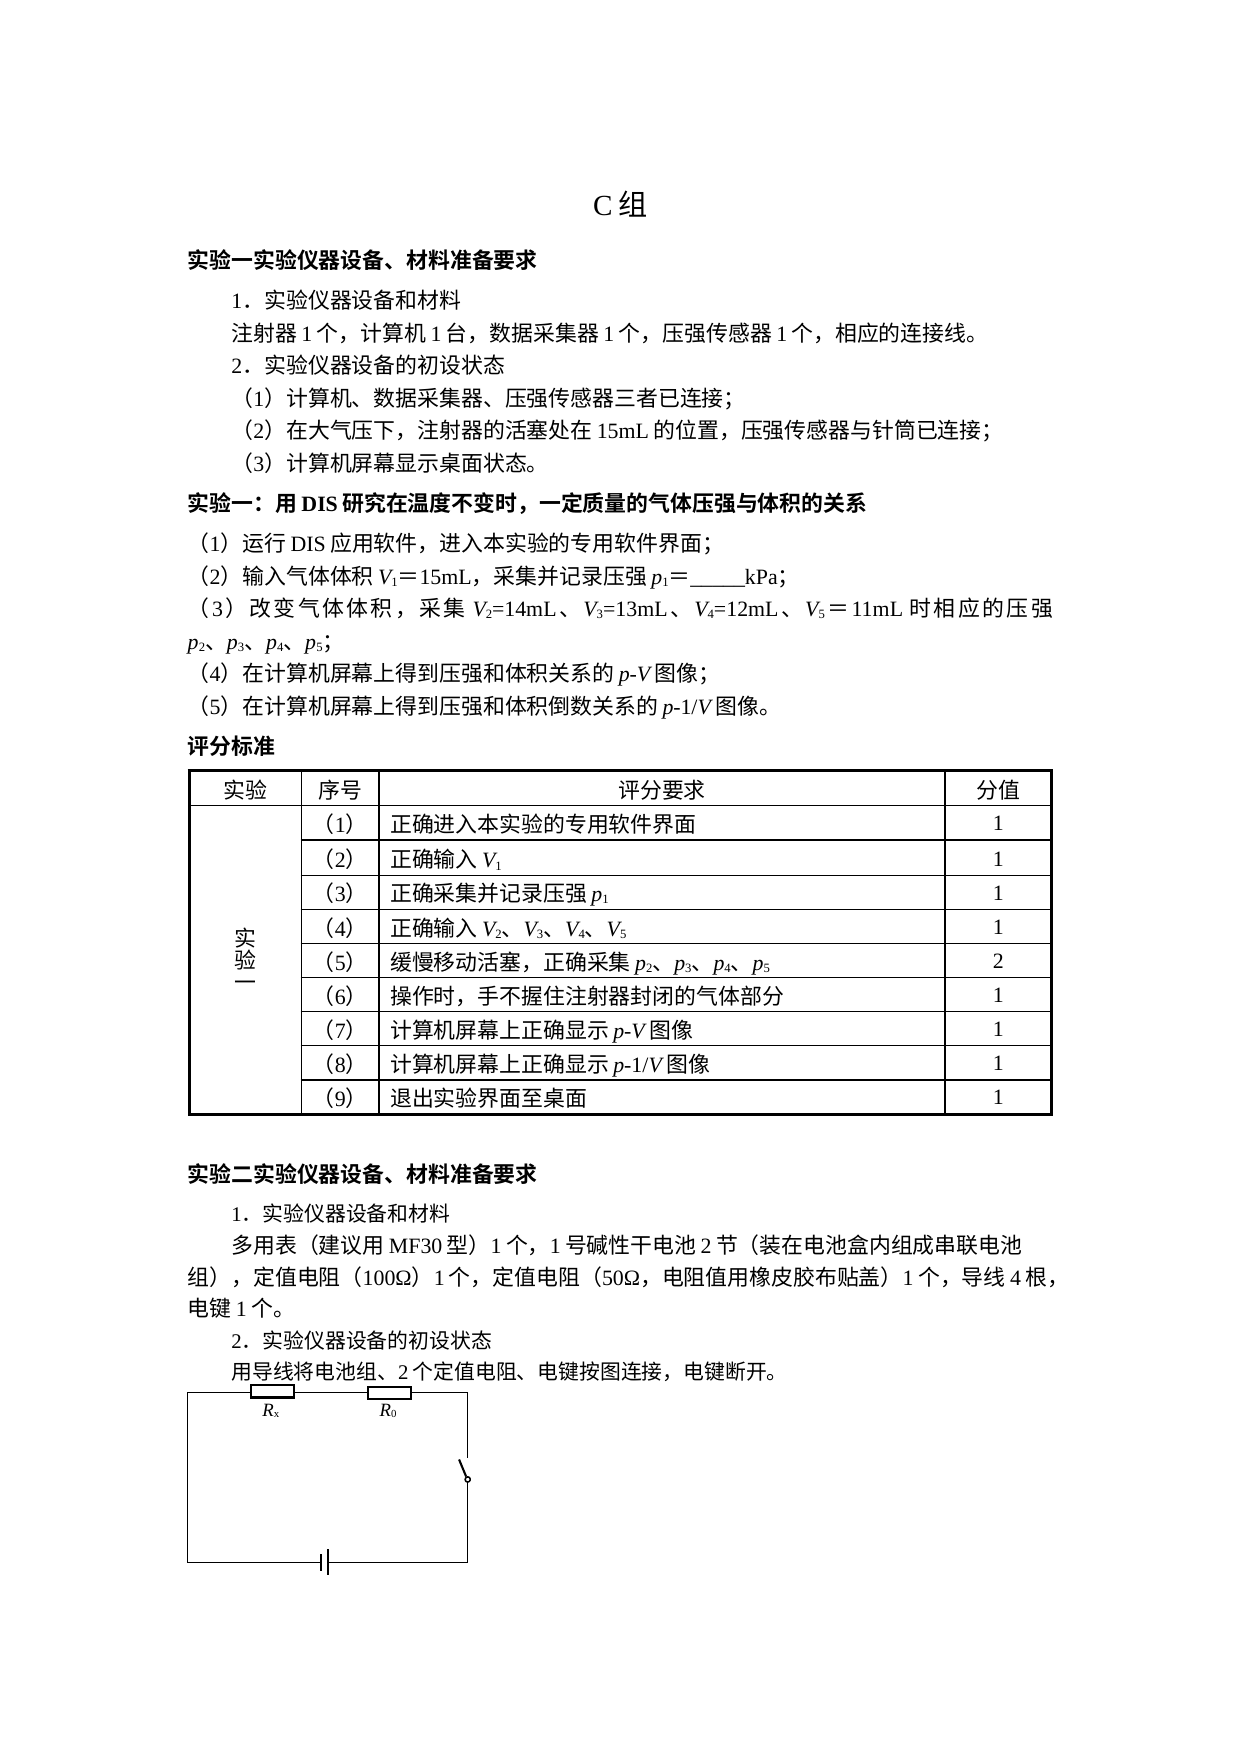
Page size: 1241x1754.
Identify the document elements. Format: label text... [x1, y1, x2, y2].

table_cell （8） [302, 1046, 378, 1079]
subtitle 实验一实验仪器设备、材料准备要求 [187, 243, 1053, 275]
table_header 序号 [302, 772, 378, 805]
subtitle 实验二实验仪器设备、材料准备要求 [187, 1156, 1053, 1189]
text （3）改变气体体积，采集V2=14mL、V3=13mL、V4=12mL、V5＝11mL时相应的压强p2、p3、p4、p5； [187, 591, 1053, 656]
text 注射器1个，计算机1台，数据采集器1个，压强传感器1个，相应的连接线。 [187, 315, 1053, 348]
table_header 实验 [191, 772, 301, 805]
table_cell 1 [946, 806, 1050, 839]
text （5）在计算机屏幕上得到压强和体积倒数关系的p-1/V图像。 [187, 688, 1053, 721]
table_cell 操作时，手不握住注射器封闭的气体部分 [380, 978, 944, 1011]
table_cell 缓慢移动活塞，正确采集p2、p3、p4、p5 [380, 944, 944, 977]
table_cell 退出实验界面至桌面 [380, 1081, 944, 1113]
text 1．实验仪器设备和材料 [187, 283, 1053, 315]
table_cell 计算机屏幕上正确显示p-V图像 [380, 1012, 944, 1045]
table_cell 1 [946, 1046, 1050, 1079]
table_cell 1 [946, 876, 1050, 908]
table_cell （5） [302, 944, 378, 977]
table_cell （6） [302, 978, 378, 1011]
table_cell （7） [302, 1012, 378, 1045]
table_cell 计算机屏幕上正确显示p-1/V图像 [380, 1046, 944, 1079]
table_cell 1 [946, 1012, 1050, 1045]
table_cell （4） [302, 910, 378, 943]
table_header 分值 [946, 772, 1050, 805]
subtitle 实验一：用DIS研究在温度不变时，一定质量的气体压强与体积的关系 [187, 486, 1053, 518]
table_cell （9） [302, 1081, 378, 1113]
table_cell 1 [946, 841, 1050, 874]
text （2）输入气体体积V1＝15mL，采集并记录压强p1＝_____kPa； [187, 558, 1053, 591]
table_cell （2） [302, 841, 378, 874]
table_cell 实验一 [191, 806, 301, 1113]
table_cell 正确进入本实验的专用软件界面 [380, 806, 944, 839]
table_cell （1） [302, 806, 378, 839]
text （1）运行DIS应用软件，进入本实验的专用软件界面； [187, 526, 1053, 558]
text （3）计算机屏幕显示桌面状态。 [187, 445, 1053, 478]
table_cell 1 [946, 1081, 1050, 1113]
text （2）在大气压下，注射器的活塞处在15mL的位置，压强传感器与针筒已连接； [187, 413, 1053, 445]
text 2．实验仪器设备的初设状态 [187, 1323, 1053, 1354]
text 2．实验仪器设备的初设状态 [187, 348, 1053, 380]
table_cell 正确采集并记录压强p1 [380, 876, 944, 908]
text 用导线将电池组、2个定值电阻、电键按图连接，电键断开。 [187, 1354, 1053, 1385]
table_header 评分要求 [380, 772, 944, 805]
table_cell 正确输入V2、V3、V4、V5 [380, 910, 944, 943]
subtitle C组 [187, 170, 1053, 235]
text 1．实验仪器设备和材料 [187, 1197, 1053, 1228]
table_cell 正确输入V1 [380, 841, 944, 874]
table_cell 1 [946, 910, 1050, 943]
table_cell （3） [302, 876, 378, 908]
text （1）计算机、数据采集器、压强传感器三者已连接； [187, 380, 1053, 413]
subtitle 评分标准 [187, 729, 1053, 761]
text （4）在计算机屏幕上得到压强和体积关系的p-V图像； [187, 656, 1053, 688]
table_cell 1 [946, 978, 1050, 1011]
text 多用表（建议用MF30型）1个，1号碱性干电池2节（装在电池盒内组成串联电池组），定值电阻（100Ω）1个，定值电阻（50Ω，电阻值用橡皮胶布贴盖）1个，导线4根，电键1个。 [187, 1228, 1053, 1323]
table_cell 2 [946, 944, 1050, 977]
